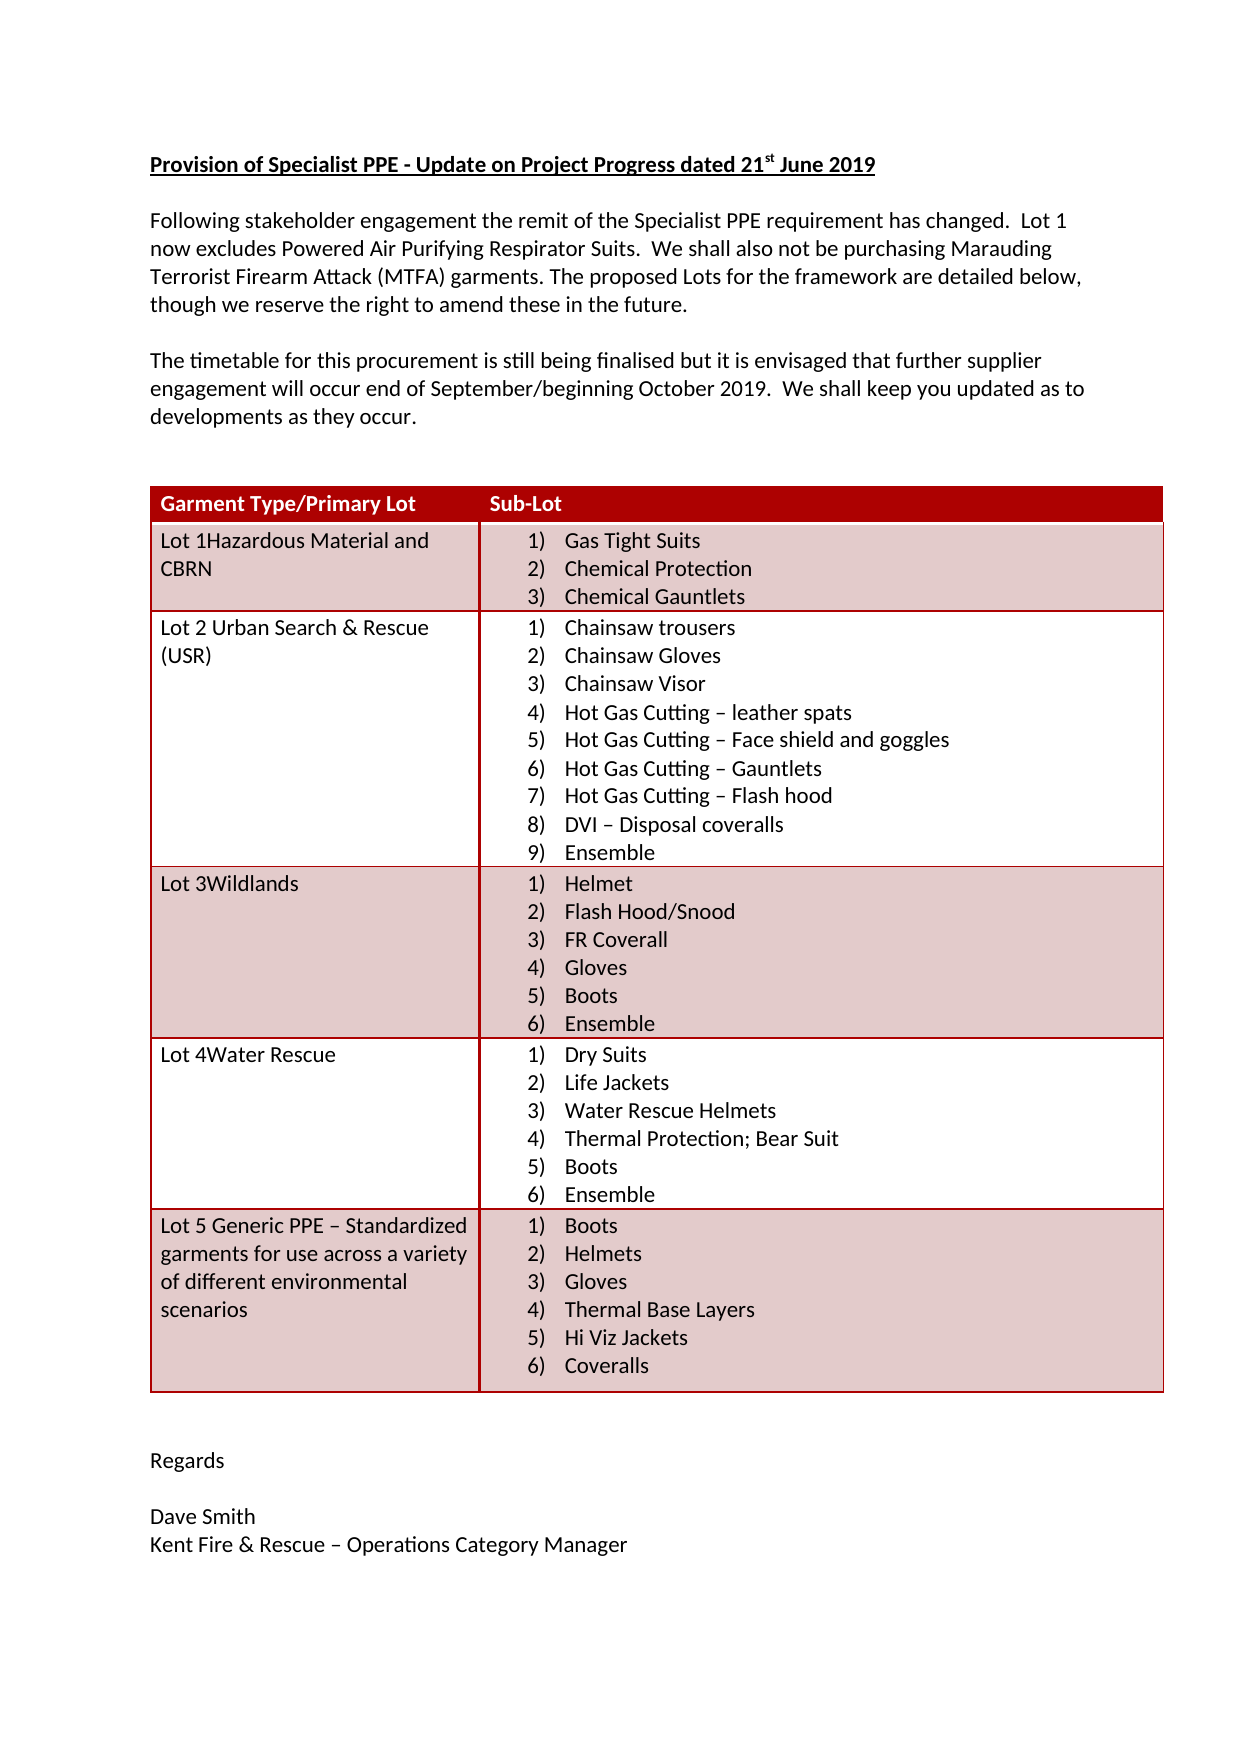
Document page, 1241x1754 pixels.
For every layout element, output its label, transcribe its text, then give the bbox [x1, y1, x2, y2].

text Regards [150, 1446, 1090, 1474]
text Kent Fire & Rescue – Operations Category Manager [150, 1530, 1090, 1558]
table_cell Lot 2 Urban Search & Rescue (USR) [152, 612, 478, 866]
table_cell Lot 1Hazardous Material and CBRN [152, 525, 478, 610]
text Provision of Specialist PPE - Update on Project Progress dated 21st June 2019 [150, 150, 1090, 178]
table_cell Lot 5 Generic PPE – Standardized garments for use across a variety of different environmental scenarios [152, 1210, 478, 1391]
table_header Sub-Lot [480, 488, 1163, 522]
text Dave Smith [150, 1502, 1090, 1530]
table_cell Boots Helmets Gloves Thermal Base Layers Hi Viz Jackets Coveralls [481, 1210, 1163, 1391]
text Following stakeholder engagement the remit of the Specialist PPE requirement has changed. Lot 1 now excludes Powered Air Purifying Respirator Suits. We shall also not be purchasing Marauding Terrorist Firearm Attack (MTFA) garments. The proposed Lots for the framework are detailed below, though we reserve the right to amend these in the future. [150, 206, 1090, 318]
table_cell Helmet Flash Hood/Snood FR Coverall Gloves Boots Ensemble [481, 867, 1163, 1037]
table_header Garment Type/Primary Lot [152, 488, 480, 522]
table_cell Chainsaw trousers Chainsaw Gloves Chainsaw Visor Hot Gas Cutting – leather spats Hot Gas Cutting – Face shield and goggles Hot Gas Cutting – Gauntlets Hot Gas Cutting – Flash hood DVI – Disposal coveralls Ensemble [481, 612, 1163, 866]
table_cell Lot 3Wildlands [152, 867, 478, 1037]
text The timetable for this procurement is still being finalised but it is envisaged that further supplier engagement will occur end of September/beginning October 2019. We shall keep you updated as to developments as they occur. [150, 346, 1090, 430]
table_cell Gas Tight Suits Chemical Protection Chemical Gauntlets [481, 525, 1163, 610]
table_cell Lot 4Water Rescue [152, 1039, 478, 1208]
table_cell Dry Suits Life Jackets Water Rescue Helmets Thermal Protection; Bear Suit Boots Ensemble [481, 1039, 1163, 1208]
